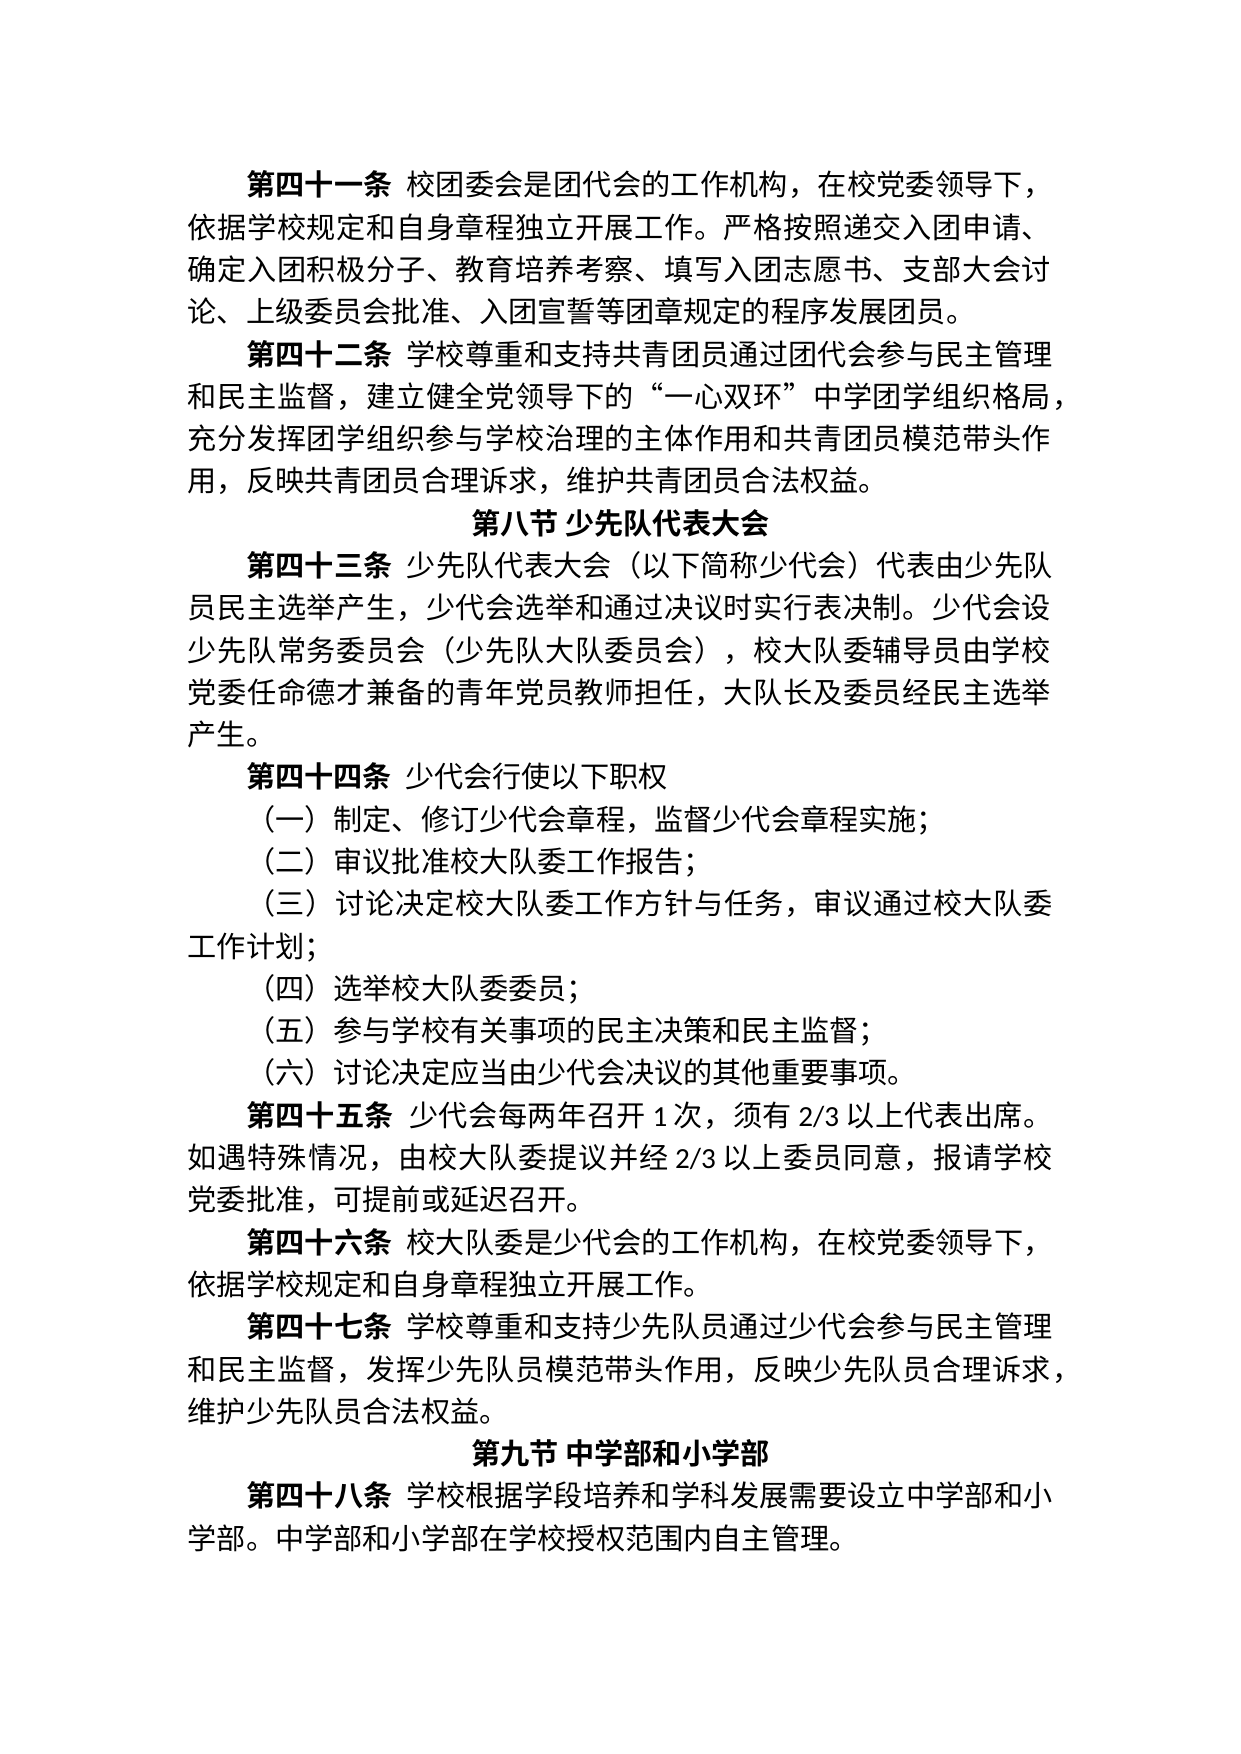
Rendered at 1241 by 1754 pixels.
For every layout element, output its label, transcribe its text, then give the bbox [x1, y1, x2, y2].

text （三）讨论决定校大队委工作方针与任务，审议通过校大队委工作计划； [187, 881, 1053, 966]
text （五）参与学校有关事项的民主决策和民主监督； [187, 1008, 1053, 1050]
text 第四十六条 校大队委是少代会的工作机构，在校党委领导下，依据学校规定和自身章程独立开展工作。 [187, 1219, 1053, 1304]
text 第四十一条 校团委会是团代会的工作机构，在校党委领导下，依据学校规定和自身章程独立开展工作。严格按照递交入团申请、确定入团积极分子、教育培养考察、填写入团志愿书、支部大会讨论、上级委员会批准、入团宣誓等团章规定的程序发展团员。 [187, 162, 1053, 331]
text 第四十三条 少先队代表大会（以下简称少代会）代表由少先队员民主选举产生，少代会选举和通过决议时实行表决制。少代会设少先队常务委员会（少先队大队委员会），校大队委辅导员由学校党委任命德才兼备的青年党员教师担任，大队长及委员经民主选举产生。 [187, 543, 1053, 754]
text 第四十五条 少代会每两年召开1次，须有2/3以上代表出席。如遇特殊情况，由校大队委提议并经2/3以上委员同意，报请学校党委批准，可提前或延迟召开。 [187, 1092, 1053, 1219]
text 第九节 中学部和小学部 [187, 1431, 1053, 1473]
text （一）制定、修订少代会章程，监督少代会章程实施； [187, 796, 1053, 839]
text （二）审议批准校大队委工作报告； [187, 839, 1053, 881]
text （六）讨论决定应当由少代会决议的其他重要事项。 [187, 1050, 1053, 1092]
text 第四十二条 学校尊重和支持共青团员通过团代会参与民主管理和民主监督，建立健全党领导下的“一心双环”中学团学组织格局，充分发挥团学组织参与学校治理的主体作用和共青团员模范带头作用，反映共青团员合理诉求，维护共青团员合法权益。 [187, 331, 1053, 500]
text （四）选举校大队委委员； [187, 966, 1053, 1008]
text 第四十八条 学校根据学段培养和学科发展需要设立中学部和小学部。中学部和小学部在学校授权范围内自主管理。 [187, 1473, 1053, 1558]
text 第四十七条 学校尊重和支持少先队员通过少代会参与民主管理和民主监督，发挥少先队员模范带头作用，反映少先队员合理诉求，维护少先队员合法权益。 [187, 1304, 1053, 1431]
text 第八节 少先队代表大会 [187, 500, 1053, 543]
text 第四十四条 少代会行使以下职权 [187, 754, 1053, 796]
